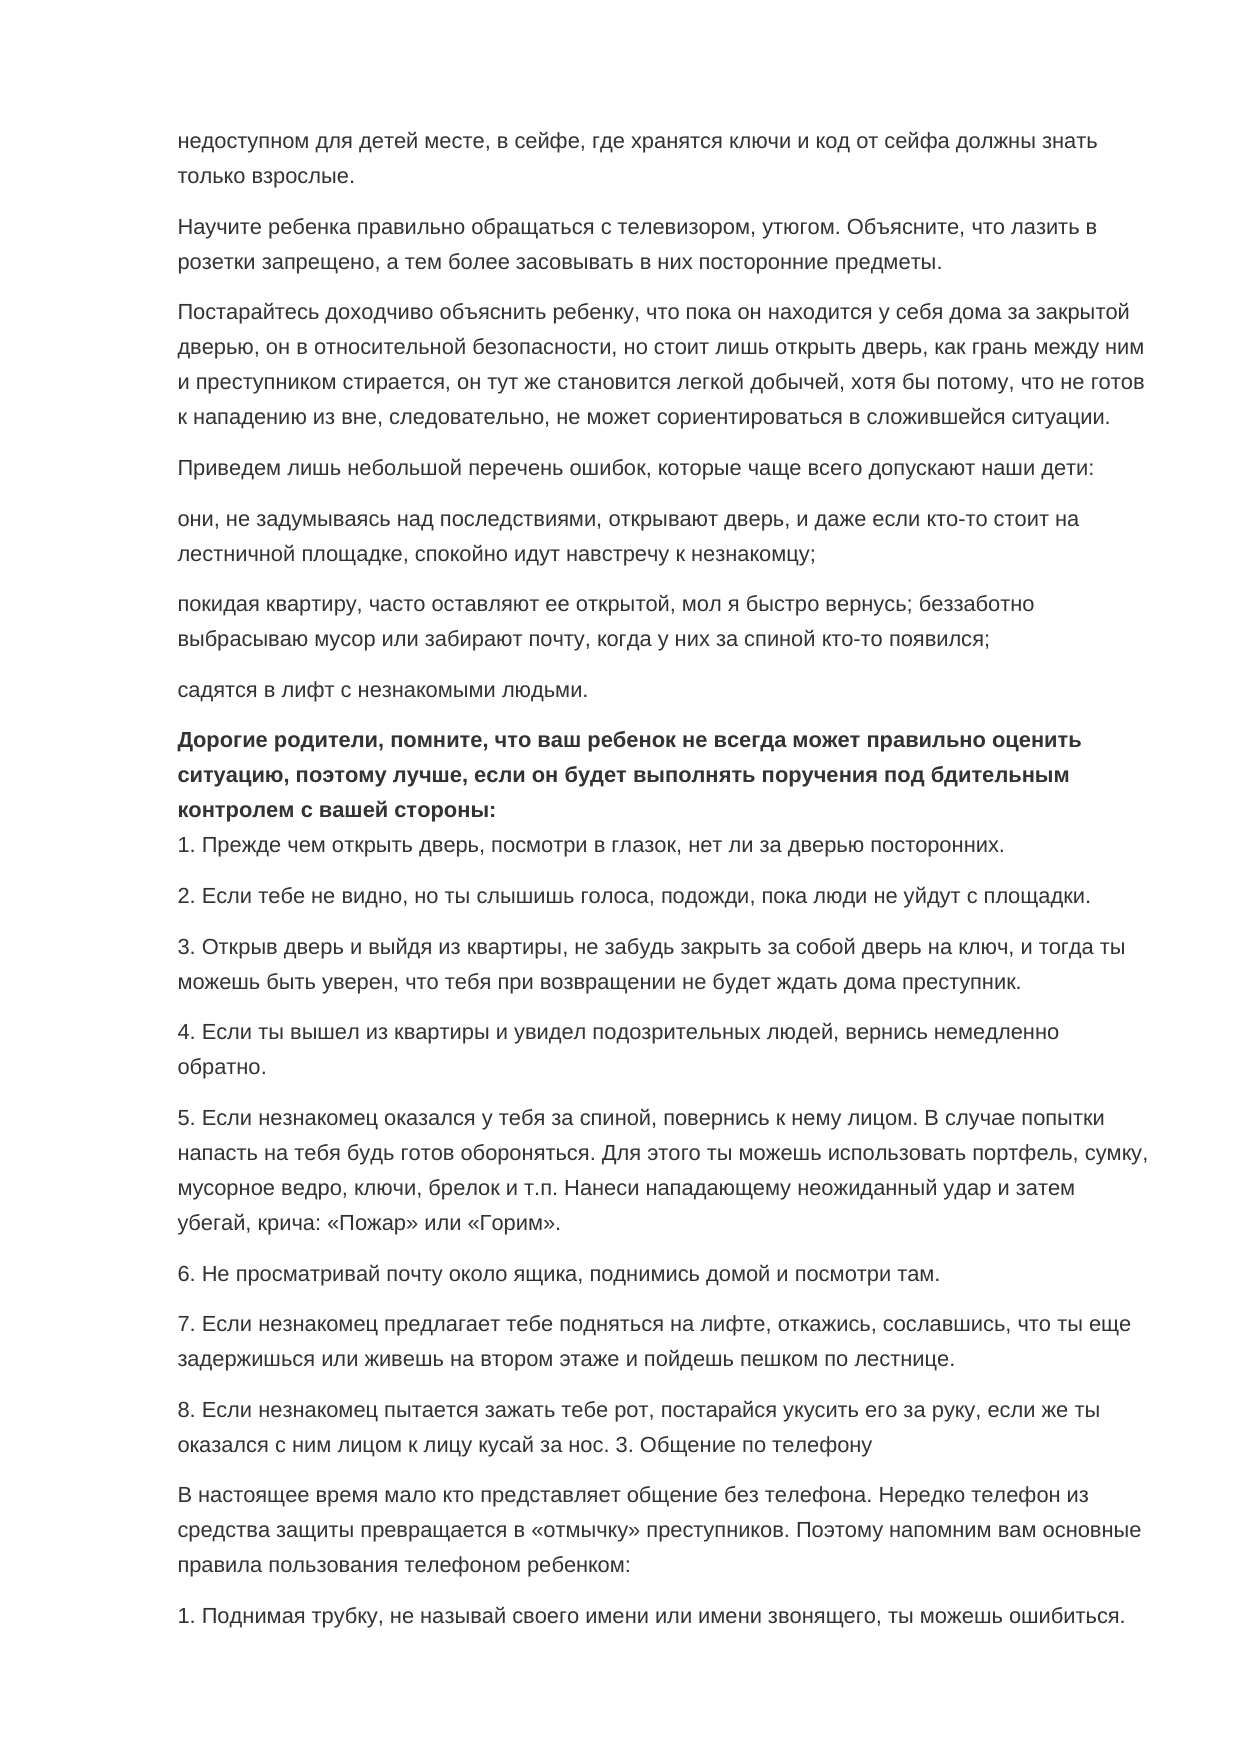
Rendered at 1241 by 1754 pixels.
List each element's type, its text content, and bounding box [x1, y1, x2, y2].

text В настоящее время мало кто представляет общение без телефона. Нередко телефон из средства защиты превращается в «отмычку» преступников. Поэтому напомним вам основные правила пользования телефоном ребенком: [177, 1472, 1152, 1577]
text 4. Если ты вышел из квартиры и увидел подозрительных людей, вернись немедленно обратно. [177, 1009, 1152, 1079]
text Дорогие родители, помните, что ваш ребенок не всегда может правильно оценить ситуацию, поэтому лучше, если он будет выполнять поручения под бдительным контролем с вашей стороны: [177, 717, 1152, 822]
text 7. Если незнакомец предлагает тебе подняться на лифте, откажись, сославшись, что ты еще задержишься или живешь на втором этаже и пойдешь пешком по лестнице. [177, 1301, 1152, 1371]
text садятся в лифт с незнакомыми людьми. [177, 667, 1152, 702]
text 3. Открыв дверь и выйдя из квартиры, не забудь закрыть за собой дверь на ключ, и тогда ты можешь быть уверен, что тебя при возвращении не будет ждать дома преступник. [177, 924, 1152, 994]
text Приведем лишь небольшой перечень ошибок, которые чаще всего допускают наши дети: [177, 445, 1152, 480]
text 2. Если тебе не видно, но ты слышишь голоса, подожди, пока люди не уйдут с площадки. [177, 873, 1152, 908]
text 8. Если незнакомец пытается зажать тебе рот, постарайся укусить его за руку, если же ты оказался с ним лицом к лицу кусай за нос. 3. Общение по телефону [177, 1387, 1152, 1457]
text покидая квартиру, часто оставляют ее открытой, мол я быстро вернусь; беззаботно выбрасываю мусор или забирают почту, когда у них за спиной кто-то появился; [177, 581, 1152, 651]
text 1. Поднимая трубку, не называй своего имени или имени звонящего, ты можешь ошибиться. [177, 1593, 1152, 1628]
text 1. Прежде чем открыть дверь, посмотри в глазок, нет ли за дверью посторонних. [177, 822, 1152, 857]
text 6. Не просматривай почту около ящика, поднимись домой и посмотри там. [177, 1251, 1152, 1286]
text они, не задумываясь над последствиями, открывают дверь, и даже если кто-то стоит на лестничной площадке, спокойно идут навстречу к незнакомцу; [177, 496, 1152, 566]
text Научите ребенка правильно обращаться с телевизором, утюгом. Объясните, что лазить в розетки запрещено, а тем более засовывать в них посторонние предметы. [177, 204, 1152, 274]
text 5. Если незнакомец оказался у тебя за спиной, повернись к нему лицом. В случае попытки напасть на тебя будь готов обороняться. Для этого ты можешь использовать портфель, сумку, мусорное ведро, ключи, брелок и т.п. Нанеси нападающему неожиданный удар и затем убегай, крича: «Пожар» или «Горим». [177, 1095, 1152, 1235]
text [177, 118, 1152, 188]
text Постарайтесь доходчиво объяснить ребенку, что пока он находится у себя дома за закрытой дверью, он в относительной безопасности, но стоит лишь открыть дверь, как грань между ним и преступником стирается, он тут же становится легкой добычей, хотя бы потому, что не готов к нападению из вне, следовательно, не может сориентироваться в сложившейся ситуации. [177, 289, 1152, 429]
